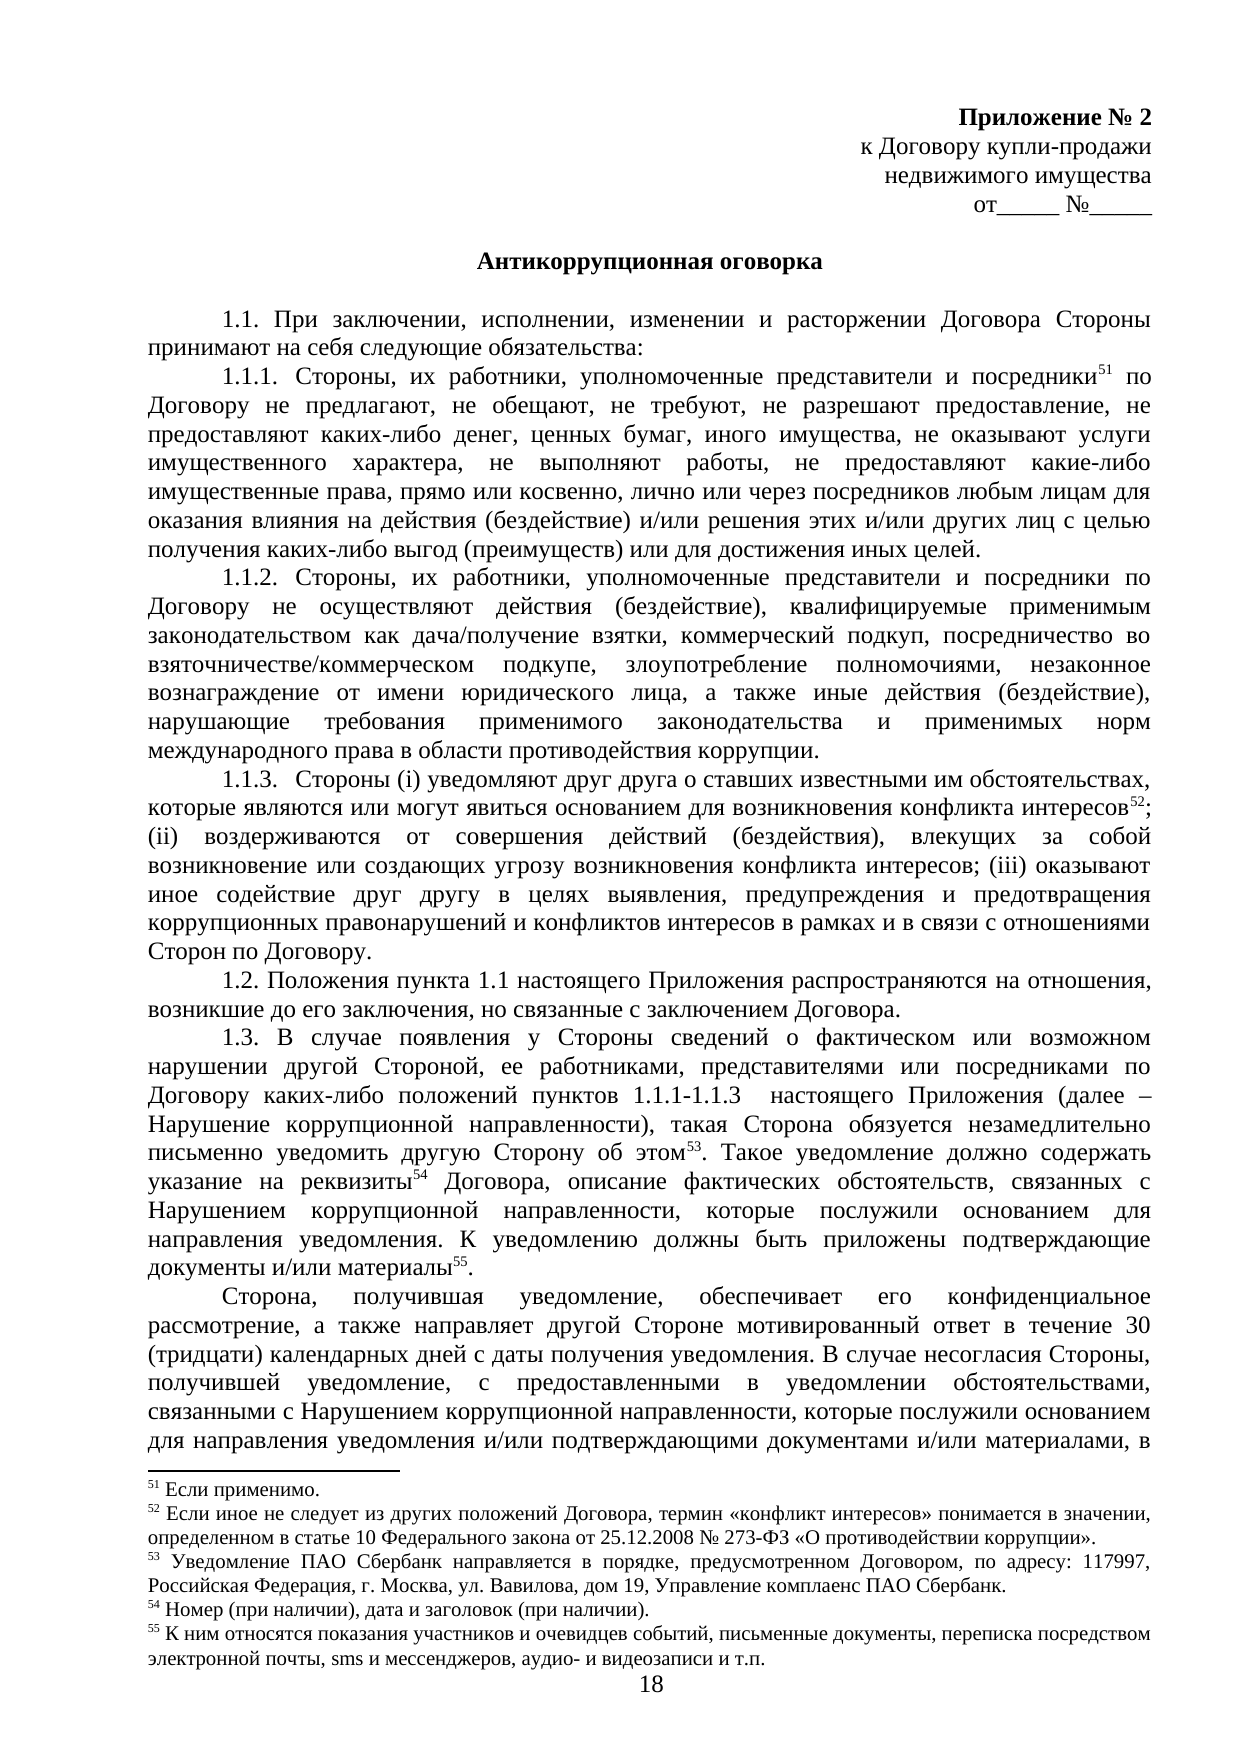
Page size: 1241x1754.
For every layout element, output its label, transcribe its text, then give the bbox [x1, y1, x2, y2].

text от_____ №_____ [148, 189, 1152, 217]
text 1.2. Положения пункта 1.1 настоящего Приложения распространяются на отношения, возникшие до его заключения, но связанные с заключением Договора. [148, 965, 1152, 1022]
text 1.3. В случае появления у Стороны сведений о фактическом или возможном нарушении другой Стороной, ее работниками, представителями или посредниками по Договору каких-либо положений пунктов 1.1.1-1.1.3 настоящего Приложения (далее – Нарушение коррупционной направленности), такая Сторона обязуется незамедлительно письменно уведомить другую Сторону об этом. Такое уведомление должно содержать указание на реквизиты Договора, описание фактических обстоятельств, связанных с Нарушением коррупционной направленности, которые послужили основанием для направления уведомления. К уведомлению должны быть приложены подтверждающие документы и/или материалы. [148, 1022, 1152, 1281]
text 1.1. При заключении, исполнении, изменении и расторжении Договора Стороны принимают на себя следующие обязательства: [148, 304, 1152, 361]
text к Договору купли-продажи [148, 131, 1152, 160]
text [148, 1281, 1152, 1454]
text недвижимого имущества [148, 160, 1152, 189]
text Приложение № 2 [148, 102, 1152, 131]
text 1.1.2. Стороны, их работники, уполномоченные представители и посредники по Договору не осуществляют действия (бездействие), квалифицируемые применимым законодательством как дача/получение взятки, коммерческий подкуп, посредничество во взяточничестве/коммерческом подкупе, злоупотребление полномочиями, незаконное вознаграждение от имени юридического лица, а также иные действия (бездействие), нарушающие требования применимого законодательства и применимых норм международного права в области противодействия коррупции. [148, 562, 1152, 764]
text Антикоррупционная оговорка [148, 246, 1152, 275]
text 1.1.3. Стороны (i) уведомляют друг друга о ставших известными им обстоятельствах, которые являются или могут явиться основанием для возникновения конфликта интересов; (ii) воздерживаются от совершения действий (бездействия), влекущих за собой возникновение или создающих угрозу возникновения конфликта интересов; (iii) оказывают иное содействие друг другу в целях выявления, предупреждения и предотвращения коррупционных правонарушений и конфликтов интересов в рамках и в связи с отношениями Сторон по Договору. [148, 764, 1152, 965]
text 1.1.1. Стороны, их работники, уполномоченные представители и посредники по Договору не предлагают, не обещают, не требуют, не разрешают предоставление, не предоставляют каких-либо денег, ценных бумаг, иного имущества, не оказывают услуги имущественного характера, не выполняют работы, не предоставляют какие-либо имущественные права, прямо или косвенно, лично или через посредников любым лицам для оказания влияния на действия (бездействие) и/или решения этих и/или других лиц с целью получения каких-либо выгод (преимуществ) или для достижения иных целей. [148, 361, 1152, 562]
